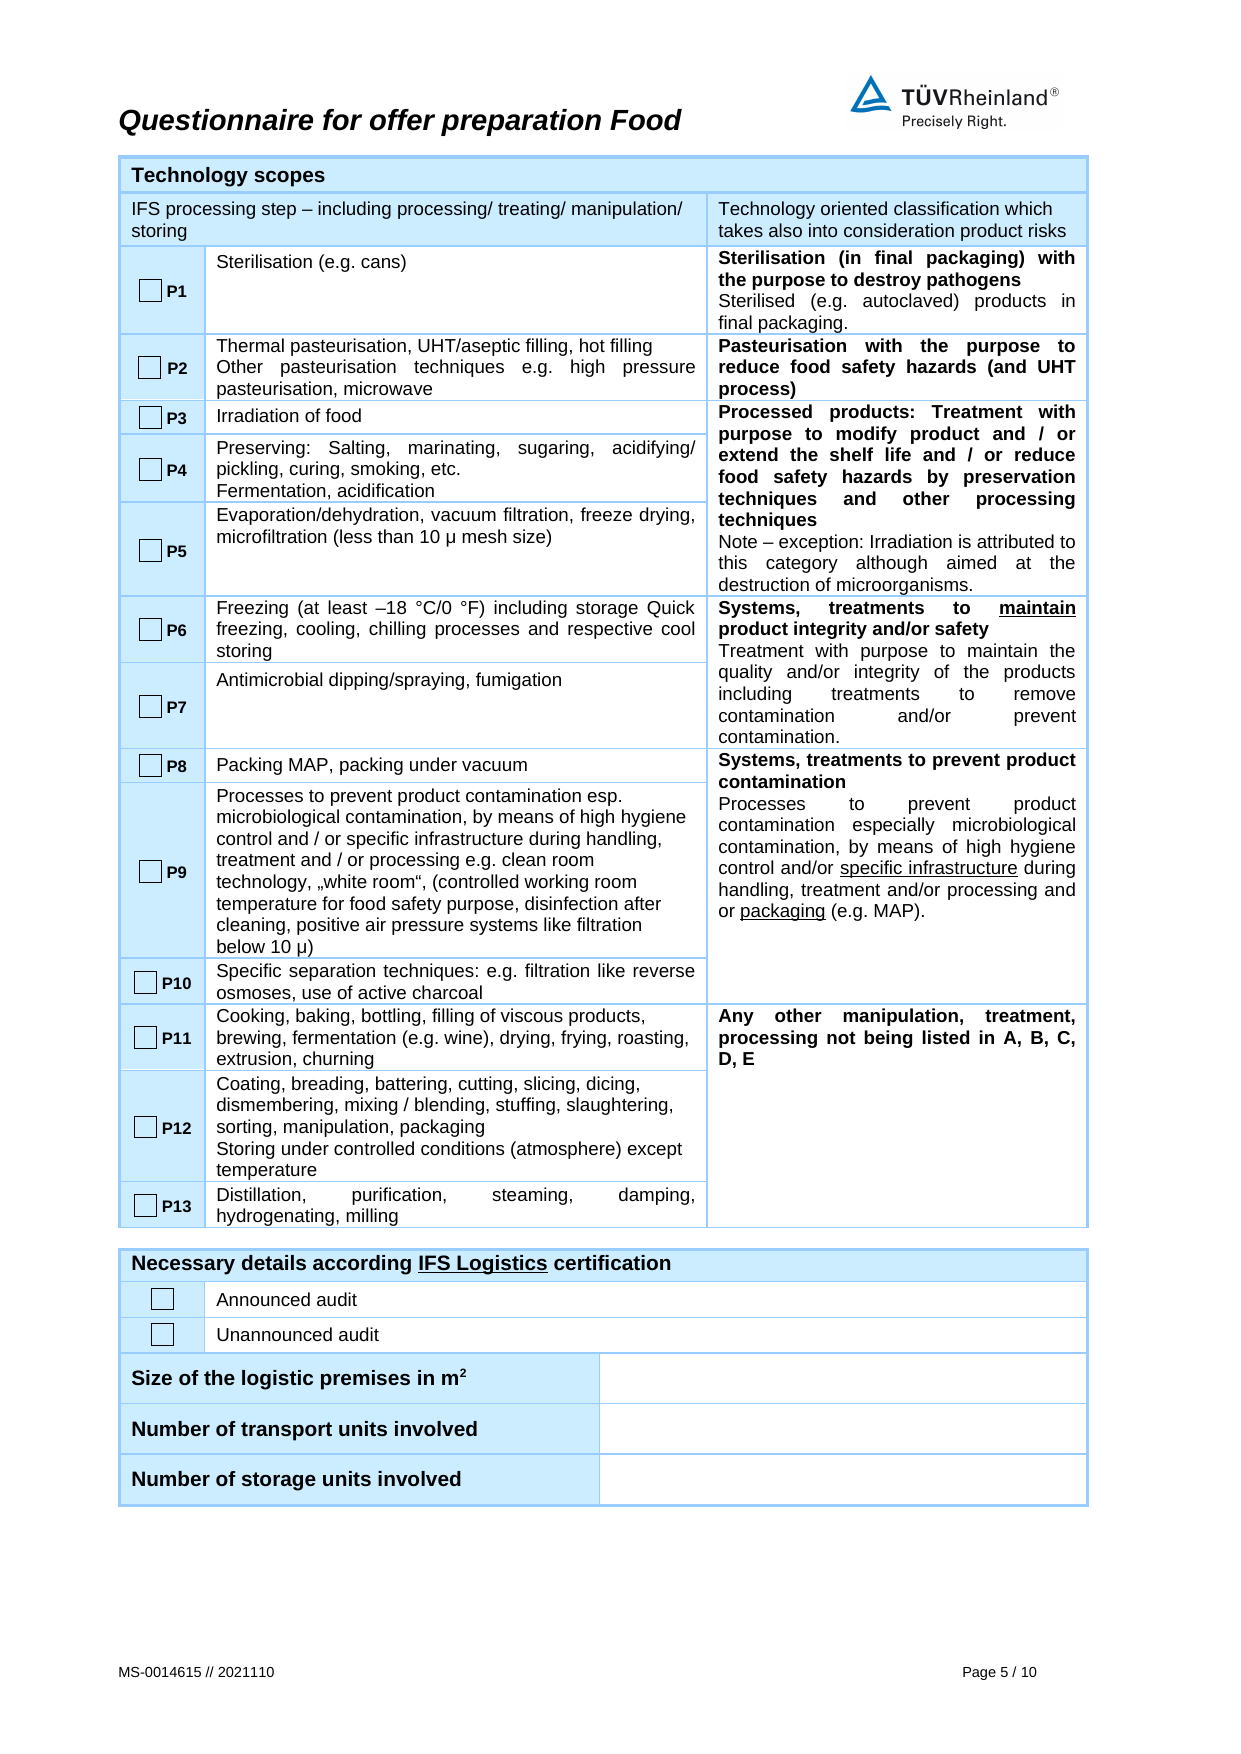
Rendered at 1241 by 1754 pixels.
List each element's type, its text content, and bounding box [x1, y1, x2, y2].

table_cell Pasteurisation with the purpose to reduce food safety hazards (and UHT process) [708, 335, 1086, 399]
table_cell Processed products: Treatment with purpose to modify product and / or extend the shelf life and / or reduce food safety hazards by preservation techniques and other processing techniques Note – exception: Irradiation is attributed to this category although aimed at the destruction of microorganisms. [708, 401, 1086, 595]
table_cell P8 [121, 749, 204, 781]
table_cell Sterilisation (in final packaging) with the purpose to destroy pathogens Sterilised (e.g. autoclaved) products in final packaging. [708, 247, 1086, 333]
table_cell Systems, treatments to prevent product contamination Processes to prevent product contamination especially microbiological contamination, by means of high hygiene control and/or specific infrastructure during handling, treatment and/or processing and or packaging (e.g. MAP). [708, 749, 1086, 1003]
table_cell [121, 1318, 204, 1352]
table_header Technology scopes [121, 159, 1086, 191]
table_cell Unannounced audit [205, 1318, 1086, 1352]
table_cell P6 [121, 597, 204, 661]
table_cell Preserving: Salting, marinating, sugaring, acidifying/ pickling, curing, smoking, etc. Fermentation, acidification [206, 435, 706, 501]
table_cell P2 [121, 335, 204, 399]
table_cell [121, 1282, 204, 1316]
table_cell Distillation, purification, steaming, damping, hydrogenating, milling [206, 1182, 706, 1227]
table_cell [600, 1354, 1086, 1403]
table_cell Evaporation/dehydration, vacuum filtration, freeze drying, microfiltration (less than 10 μ mesh size) [206, 503, 706, 595]
table_cell Announced audit [205, 1282, 1086, 1316]
table_cell P4 [121, 435, 204, 501]
table_cell Number of storage units involved [121, 1455, 599, 1504]
table_cell Antimicrobial dipping/spraying, fumigation [206, 663, 706, 748]
table_cell Systems, treatments to maintain product integrity and/or safety Treatment with purpose to maintain the quality and/or integrity of the products including treatments to remove contamination and/or prevent contamination. [708, 597, 1086, 748]
table_cell Cooking, baking, bottling, filling of viscous products, brewing, fermentation (e.g. wine), drying, frying, roasting, extrusion, churning [206, 1005, 706, 1069]
table_cell Thermal pasteurisation, UHT/aseptic filling, hot filling Other pasteurisation techniques e.g. high pressure pasteurisation, microwave [206, 335, 706, 399]
table_cell Coating, breading, battering, cutting, slicing, dicing, dismembering, mixing / blending, stuffing, slaughtering, sorting, manipulation, packaging Storing under controlled conditions (atmosphere) except temperature [206, 1071, 706, 1181]
table_cell P10 [121, 959, 204, 1003]
table_cell Number of transport units involved [121, 1404, 599, 1453]
table_cell P11 [121, 1005, 204, 1069]
table_cell IFS processing step – including processing/ treating/ manipulation/ storing [121, 194, 706, 245]
table_cell P1 [121, 247, 204, 333]
table_cell Freezing (at least –18 °C/0 °F) including storage Quick freezing, cooling, chilling processes and respective cool storing [206, 597, 706, 661]
table_cell Any other manipulation, treatment, processing not being listed in A, B, C, D, E [708, 1005, 1086, 1227]
table_cell P12 [121, 1071, 204, 1181]
table_cell P9 [121, 783, 204, 957]
table_cell P3 [121, 401, 204, 433]
table_cell Technology oriented classification which takes also into consideration product risks [708, 194, 1086, 245]
table_cell P5 [121, 503, 204, 595]
table_cell Packing MAP, packing under vacuum [206, 749, 706, 781]
table_cell Specific separation techniques: e.g. filtration like reverse osmoses, use of active charcoal [206, 959, 706, 1003]
table_cell Irradiation of food [206, 401, 706, 433]
table_cell [600, 1404, 1086, 1453]
table_cell P7 [121, 663, 204, 748]
table_header Necessary details according IFS Logistics certification [121, 1251, 1086, 1281]
picture [845, 73, 1064, 131]
table_cell Processes to prevent product contamination esp. microbiological contamination, by means of high hygiene control and / or specific infrastructure during handling, treatment and / or processing e.g. clean room technology, „white room“, (controlled working room temperature for food safety purpose, disinfection after cleaning, positive air pressure systems like filtration below 10 μ) [206, 783, 706, 957]
table_cell [600, 1455, 1086, 1504]
table_cell Sterilisation (e.g. cans) [206, 247, 706, 333]
table_cell P13 [121, 1182, 204, 1227]
table_cell Size of the logistic premises in m2 [121, 1354, 599, 1403]
